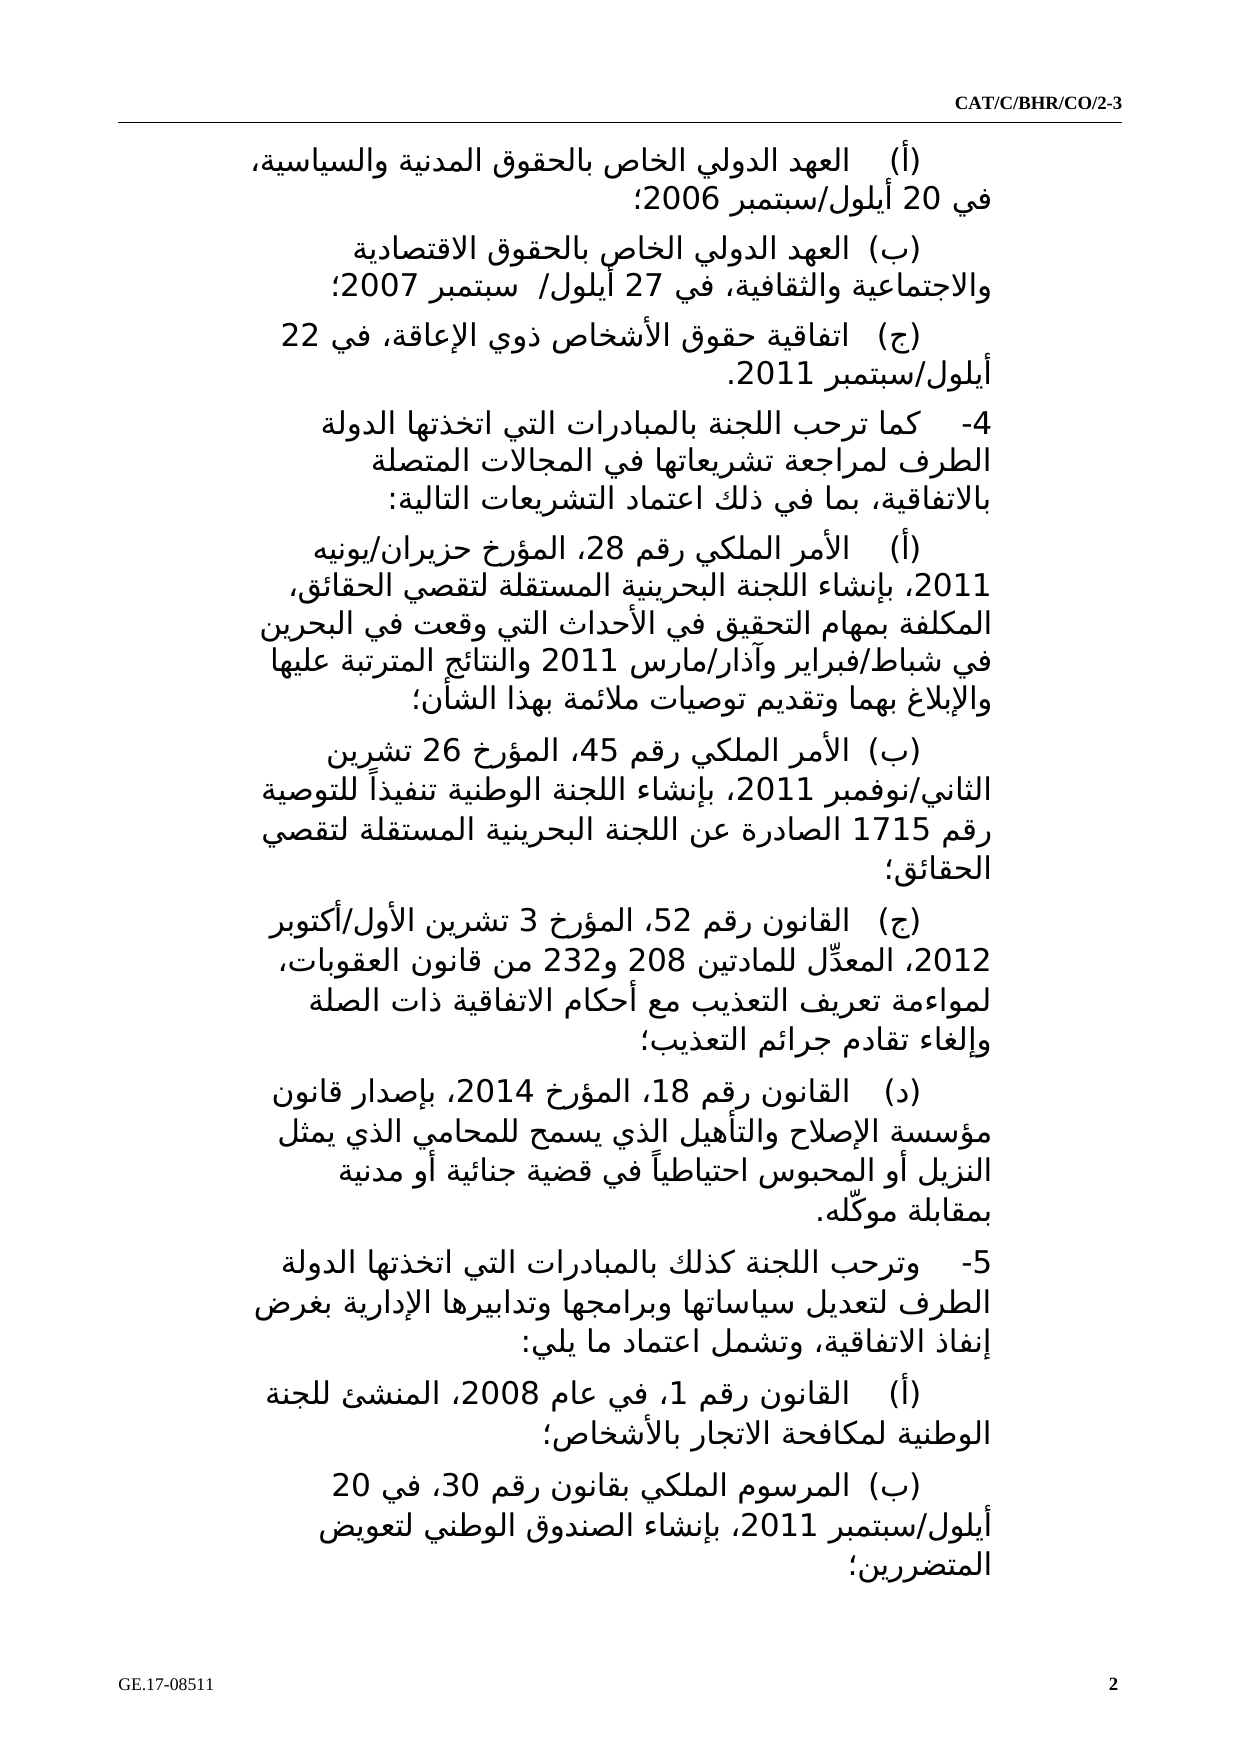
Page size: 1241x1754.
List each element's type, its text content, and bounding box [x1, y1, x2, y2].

text (د) القانون رقم 18، المؤرخ 2014، بإصدار قانون مؤسسة الإصلاح والتأهيل الذي يسمح للمحامي الذي يمثل النزيل أو المحبوس احتياطياً في قضية جنائية أو مدنية بمقابلة موكّله. [248, 1071, 992, 1229]
text (أ) الأمر الملكي رقم 28، المؤرخ حزيران/يونيه 2011، بإنشاء اللجنة البحرينية المستقلة لتقصي الحقائق، المكلفة بمهام التحقيق في الأحداث التي وقعت في البحرين في شباط/فبراير وآذار/مارس 2011 والنتائج المترتبة عليها والإبلاغ بهما وتقديم توصيات ملائمة بهذا الشأن؛ [248, 529, 992, 717]
text (أ) القانون رقم 1، في عام 2008، المنشئ للجنة الوطنية لمكافحة الاتجار بالأشخاص؛ [248, 1373, 992, 1452]
text (ب) المرسوم الملكي بقانون رقم 30، في 20 أيلول/سبتمبر 2011، بإنشاء الصندوق الوطني لتعويض المتضررين؛ [248, 1465, 992, 1583]
text (ب) الأمر الملكي رقم 45، المؤرخ 26 تشرين الثاني/نوفمبر 2011، بإنشاء اللجنة الوطنية تنفيذاً للتوصية رقم 1715 الصادرة عن اللجنة البحرينية المستقلة لتقصي الحقائق؛ [248, 729, 992, 888]
text 4- كما ترحب اللجنة بالمبادرات التي اتخذتها الدولة الطرف لمراجعة تشريعاتها في المجالات المتصلة بالاتفاقية، بما في ذلك اعتماد التشريعات التالية: [248, 404, 992, 517]
text (ج) اتفاقية حقوق الأشخاص ذوي الإعاقة، في 22 أيلول/سبتمبر 2011. [248, 317, 992, 392]
text (أ) العهد الدولي الخاص بالحقوق المدنية والسياسية، في 20 أيلول/سبتمبر 2006؛ [248, 142, 992, 217]
text 5- وترحب اللجنة كذلك بالمبادرات التي اتخذتها الدولة الطرف لتعديل سياساتها وبرامجها وتدابيرها الإدارية بغرض إنفاذ الاتفاقية، وتشمل اعتماد ما يلي: [248, 1242, 992, 1361]
text (ج) القانون رقم 52، المؤرخ 3 تشرين الأول/أكتوبر 2012، المعدِّل للمادتين 208 و232 من قانون العقوبات، لمواءمة تعريف التعذيب مع أحكام الاتفاقية ذات الصلة وإلغاء تقادم جرائم التعذيب؛ [248, 900, 992, 1058]
text (ب) العهد الدولي الخاص بالحقوق الاقتصادية والاجتماعية والثقافية، في 27 أيلول/ سبتمبر 2007؛ [248, 229, 992, 304]
